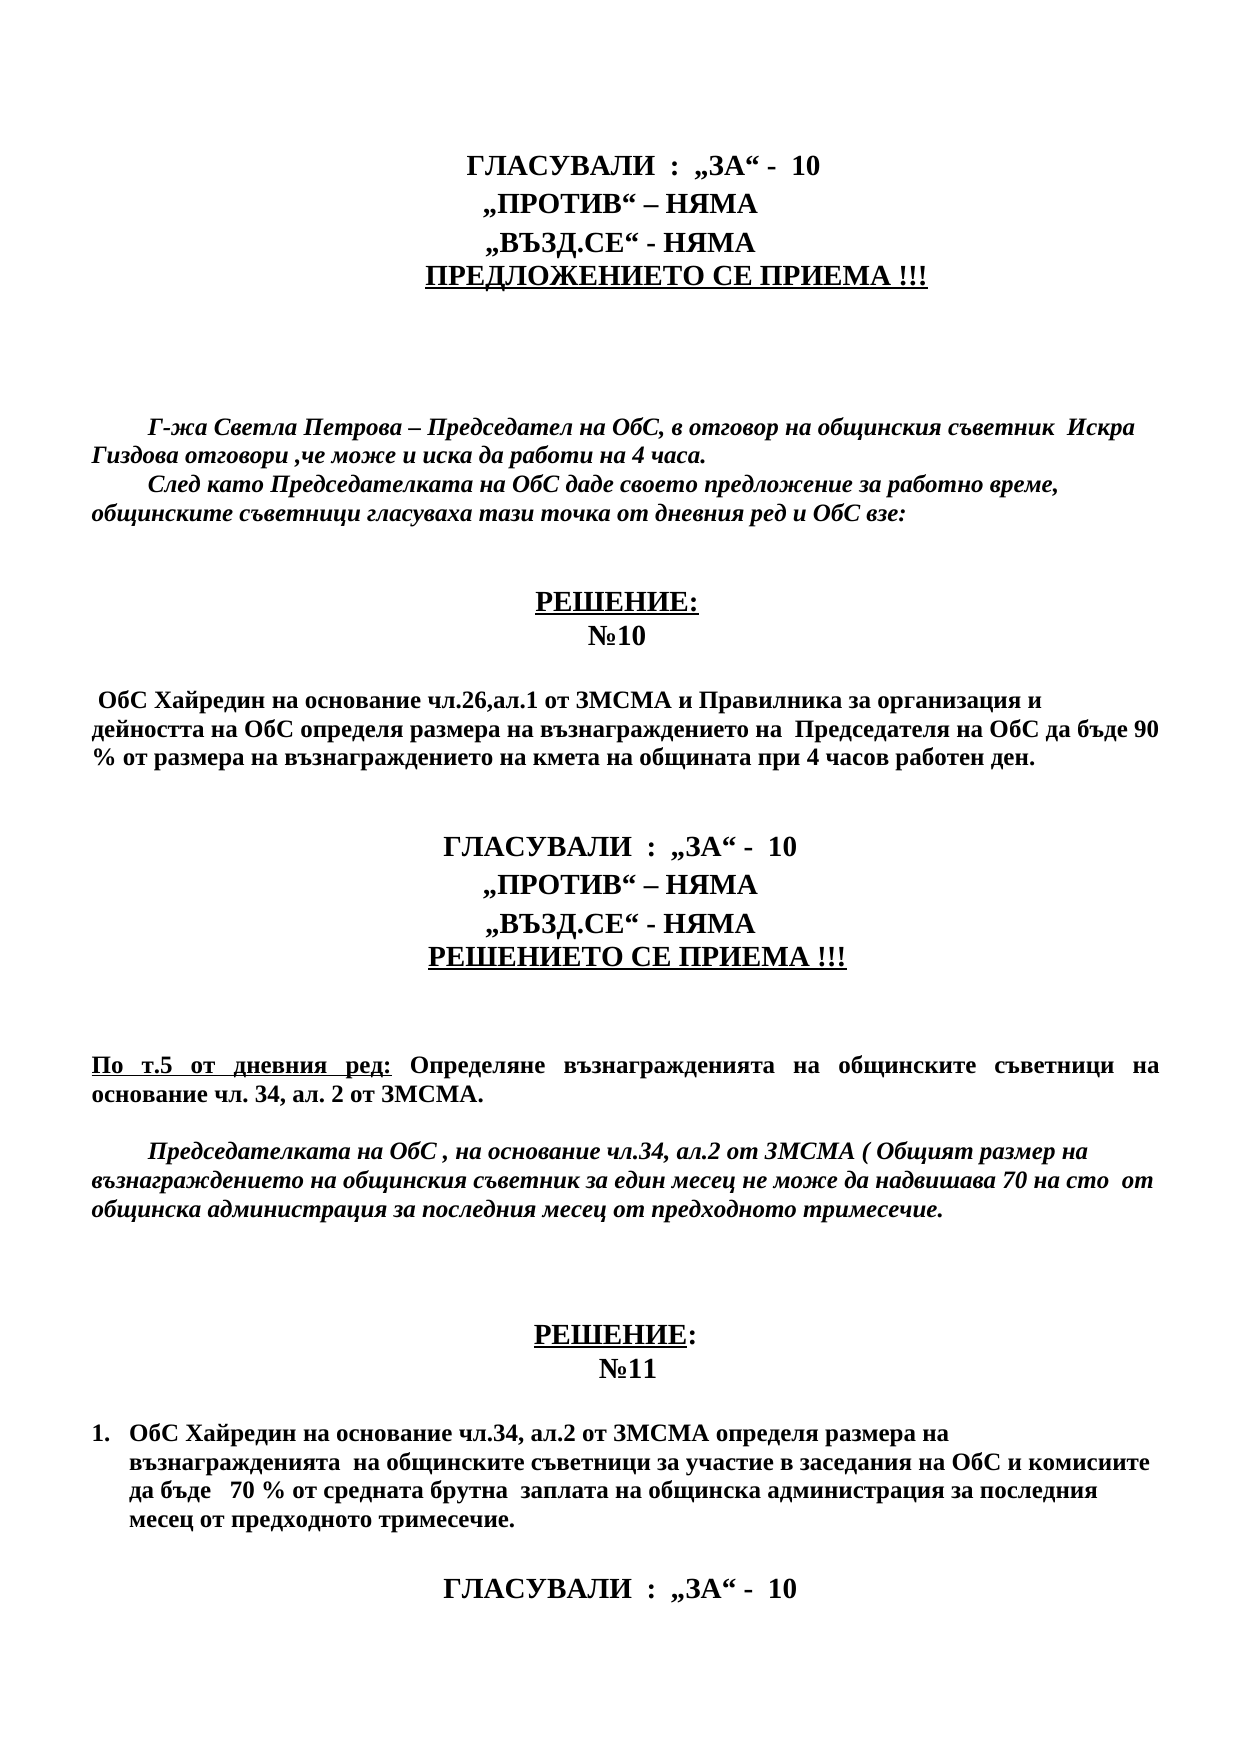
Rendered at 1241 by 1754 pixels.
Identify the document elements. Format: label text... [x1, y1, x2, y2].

text РЕШЕНИЕ: [91, 584, 1128, 618]
text №11 [91, 1351, 1128, 1384]
text №10 [91, 618, 1128, 651]
text ГЛАСУВАЛИ : „ЗА“ - 10 [148, 829, 1093, 862]
text „ВЪЗД.СЕ“ - НЯМА [148, 906, 1093, 939]
text „ПРОТИВ“ – НЯМА [148, 186, 1093, 220]
text След като Председателката на ОбС даде своето предложение за работно време, общинските съветници гласуваха тази точка от дневния ред и ОбС взе: [91, 469, 1160, 527]
text ОбС Хайредин на основание чл.26,ал.1 от ЗМСМА и Правилника за организация и дейността на ОбС определя размера на възнаграждението на Председателя на ОбС да бъде 90 % от размера на възнаграждението на кмета на общината при 4 часов работен ден. [91, 685, 1160, 771]
list ОбС Хайредин на основание чл.34, ал.2 от ЗМСМА определя размера на възнагражденията на общинските съветници за участие в заседания на ОбС и комисиите да бъде 70 % от средната брутна заплата на общинска администрация за последния месец от предходното тримесечие. [91, 1418, 1160, 1533]
text Председателката на ОбС , на основание чл.34, ал.2 от ЗМСМА ( Общият размер на възнаграждението на общинския съветник за един месец не може да надвишава 70 на сто от общинска администрация за последния месец от предходното тримесечие. [91, 1136, 1160, 1222]
text Г-жа Светла Петрова – Председател на ОбС, в отговор на общинския съветник Искра Гиздова отговори ,че може и иска да работи на 4 часа. [91, 412, 1160, 469]
text РЕШЕНИЕ: [91, 1317, 1128, 1351]
text ПРЕДЛОЖЕНИЕТО СЕ ПРИЕМА !!! [260, 258, 1093, 292]
text „ВЪЗД.СЕ“ - НЯМА [148, 225, 1093, 258]
text ГЛАСУВАЛИ : „ЗА“ - 10 [148, 1572, 1093, 1605]
text РЕШЕНИЕТО СЕ ПРИЕМА !!! [260, 939, 1093, 973]
text „ПРОТИВ“ – НЯМА [148, 867, 1093, 901]
text ГЛАСУВАЛИ : „ЗА“ - 10 [148, 148, 1093, 181]
text По т.5 от дневния ред: Определяне възнагражденията на общинските съветници на основание чл. 34, ал. 2 от ЗМСМА. [91, 1050, 1160, 1107]
